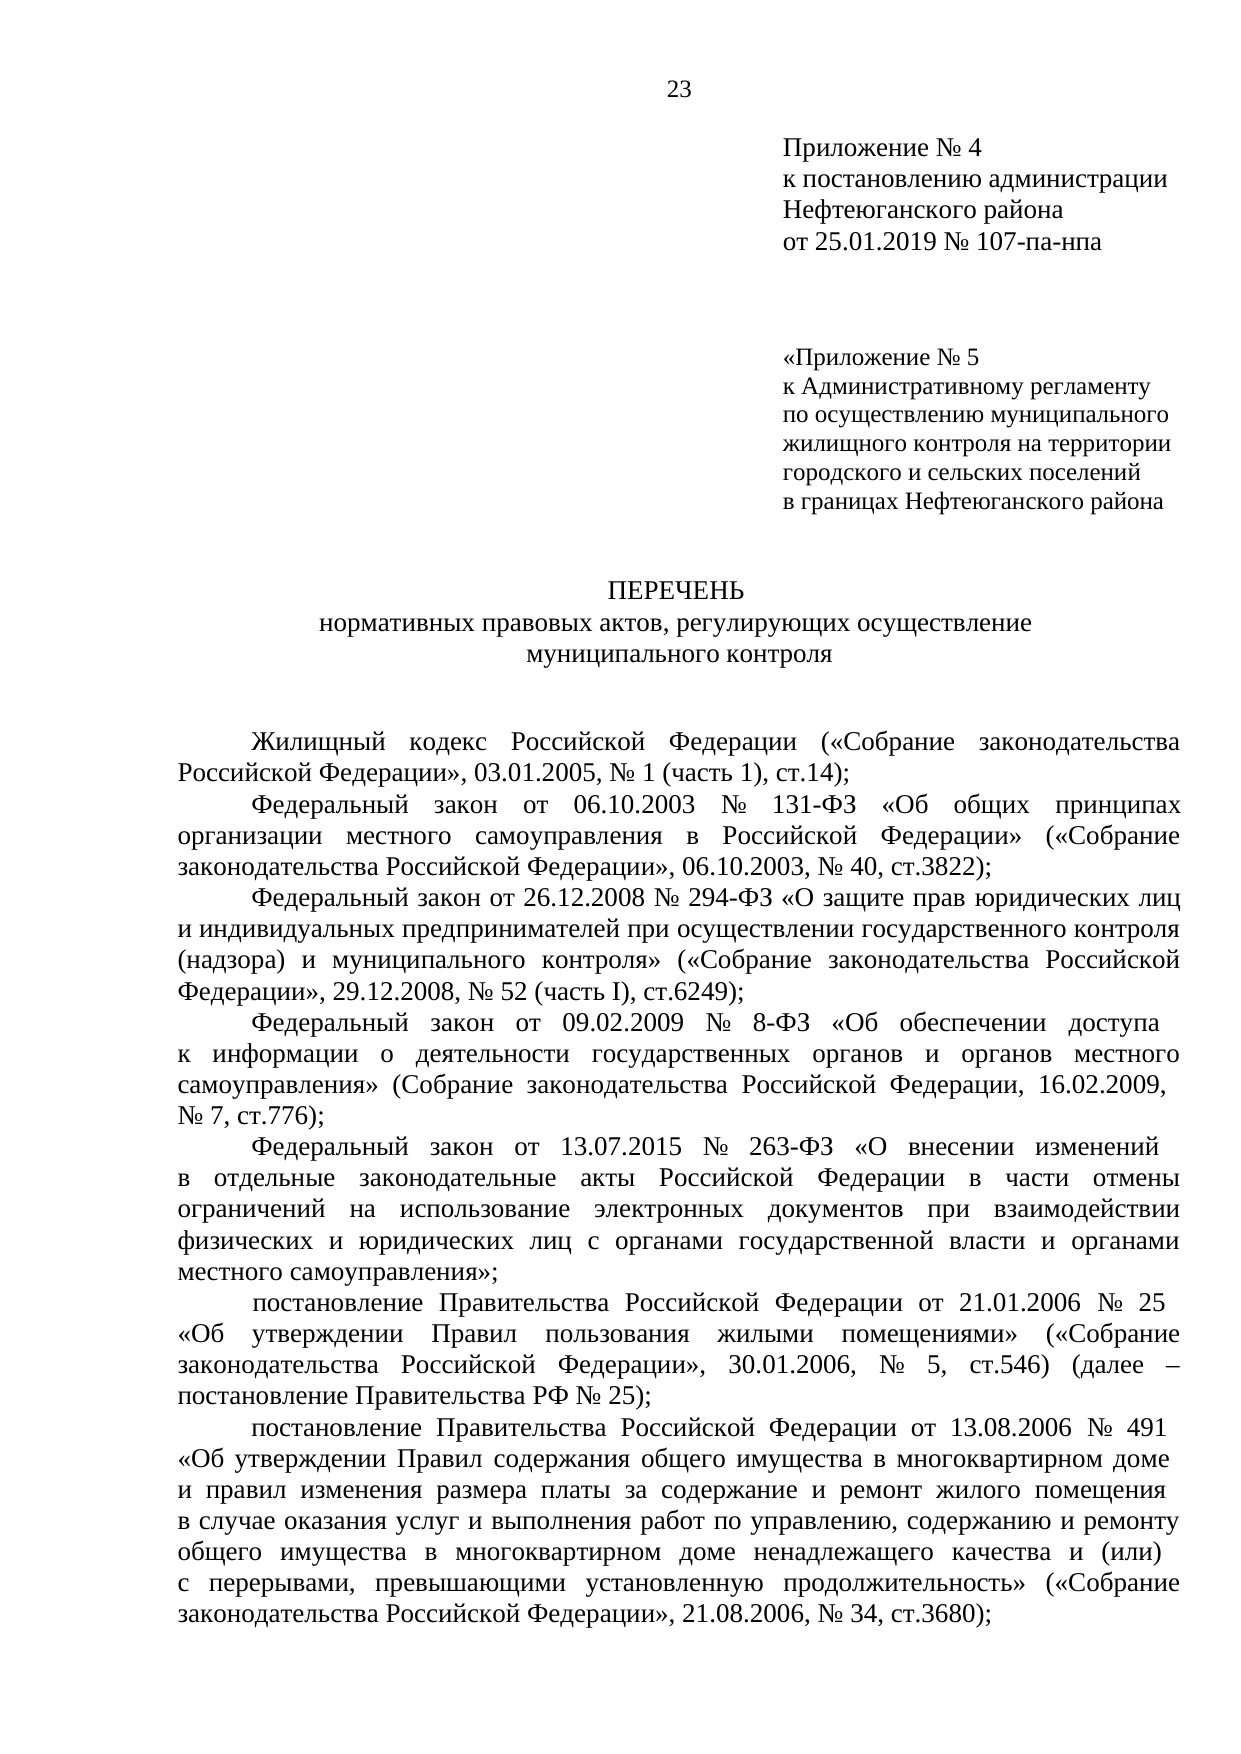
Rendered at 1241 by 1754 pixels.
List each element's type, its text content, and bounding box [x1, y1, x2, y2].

text постановление Правительства Российской Федерации от 13.08.2006 № 491 «Об утверждении Правил содержания общего имущества в многоквартирном доме и правил изменения размера платы за содержание и ремонт жилого помещения в случае оказания услуг и выполнения работ по управлению, содержанию и ремонту общего имущества в многоквартирном доме ненадлежащего качества и (или) с перерывами, превышающими установленную продолжительность» («Собрание законодательства Российской Федерации», 21.08.2006, № 34, ст.3680); [177, 1411, 1181, 1629]
text к Административному регламенту [783, 371, 1181, 399]
text Федеральный закон от 09.02.2009 № 8-ФЗ «Об обеспечении доступа к информации о деятельности государственных органов и органов местного самоуправления» (Собрание законодательства Российской Федерации, 16.02.2009, № 7, ст.776); [177, 1006, 1181, 1130]
text к постановлению администрации [783, 162, 1181, 193]
text «Приложение № 5 [783, 342, 1181, 371]
text Федеральный закон от 06.10.2003 № 131-ФЗ «Об общих принципах организации местного самоуправления в Российской Федерации» («Собрание законодательства Российской Федерации», 06.10.2003, № 40, ст.3822); [177, 788, 1181, 881]
text ПЕРЕЧЕНЬ нормативных правовых актов, регулирующих осуществление муниципального контроля [177, 574, 1181, 668]
text Жилищный кодекс Российской Федерации («Собрание законодательства Российской Федерации», 03.01.2005, № 1 (часть 1), ст.14); [177, 725, 1181, 788]
text от 25.01.2019 № 107-па-нпа [783, 225, 1181, 256]
text Федеральный закон от 26.12.2008 № 294-ФЗ «О защите прав юридических лиц и индивидуальных предпринимателей при осуществлении государственного контроля (надзора) и муниципального контроля» («Собрание законодательства Российской Федерации», 29.12.2008, № 52 (часть I), ст.6249); [177, 881, 1181, 1006]
text Нефтеюганского района [783, 193, 1181, 225]
text Федеральный закон от 13.07.2015 № 263-ФЗ «О внесении изменений в отдельные законодательные акты Российской Федерации в части отмены ограничений на использование электронных документов при взаимодействии физических и юридических лиц с органами государственной власти и органами местного самоуправления»; [177, 1130, 1181, 1286]
text по осуществлению муниципального жилищного контроля на территории городского и сельских поселений в границах Нефтеюганского района [783, 399, 1181, 514]
text постановление Правительства Российской Федерации от 21.01.2006 № 25 «Об утверждении Правил пользования жилыми помещениями» («Собрание законодательства Российской Федерации», 30.01.2006, № 5, ст.546) (далее – постановление Правительства РФ № 25); [177, 1286, 1181, 1411]
text Приложение № 4 [783, 131, 1181, 162]
